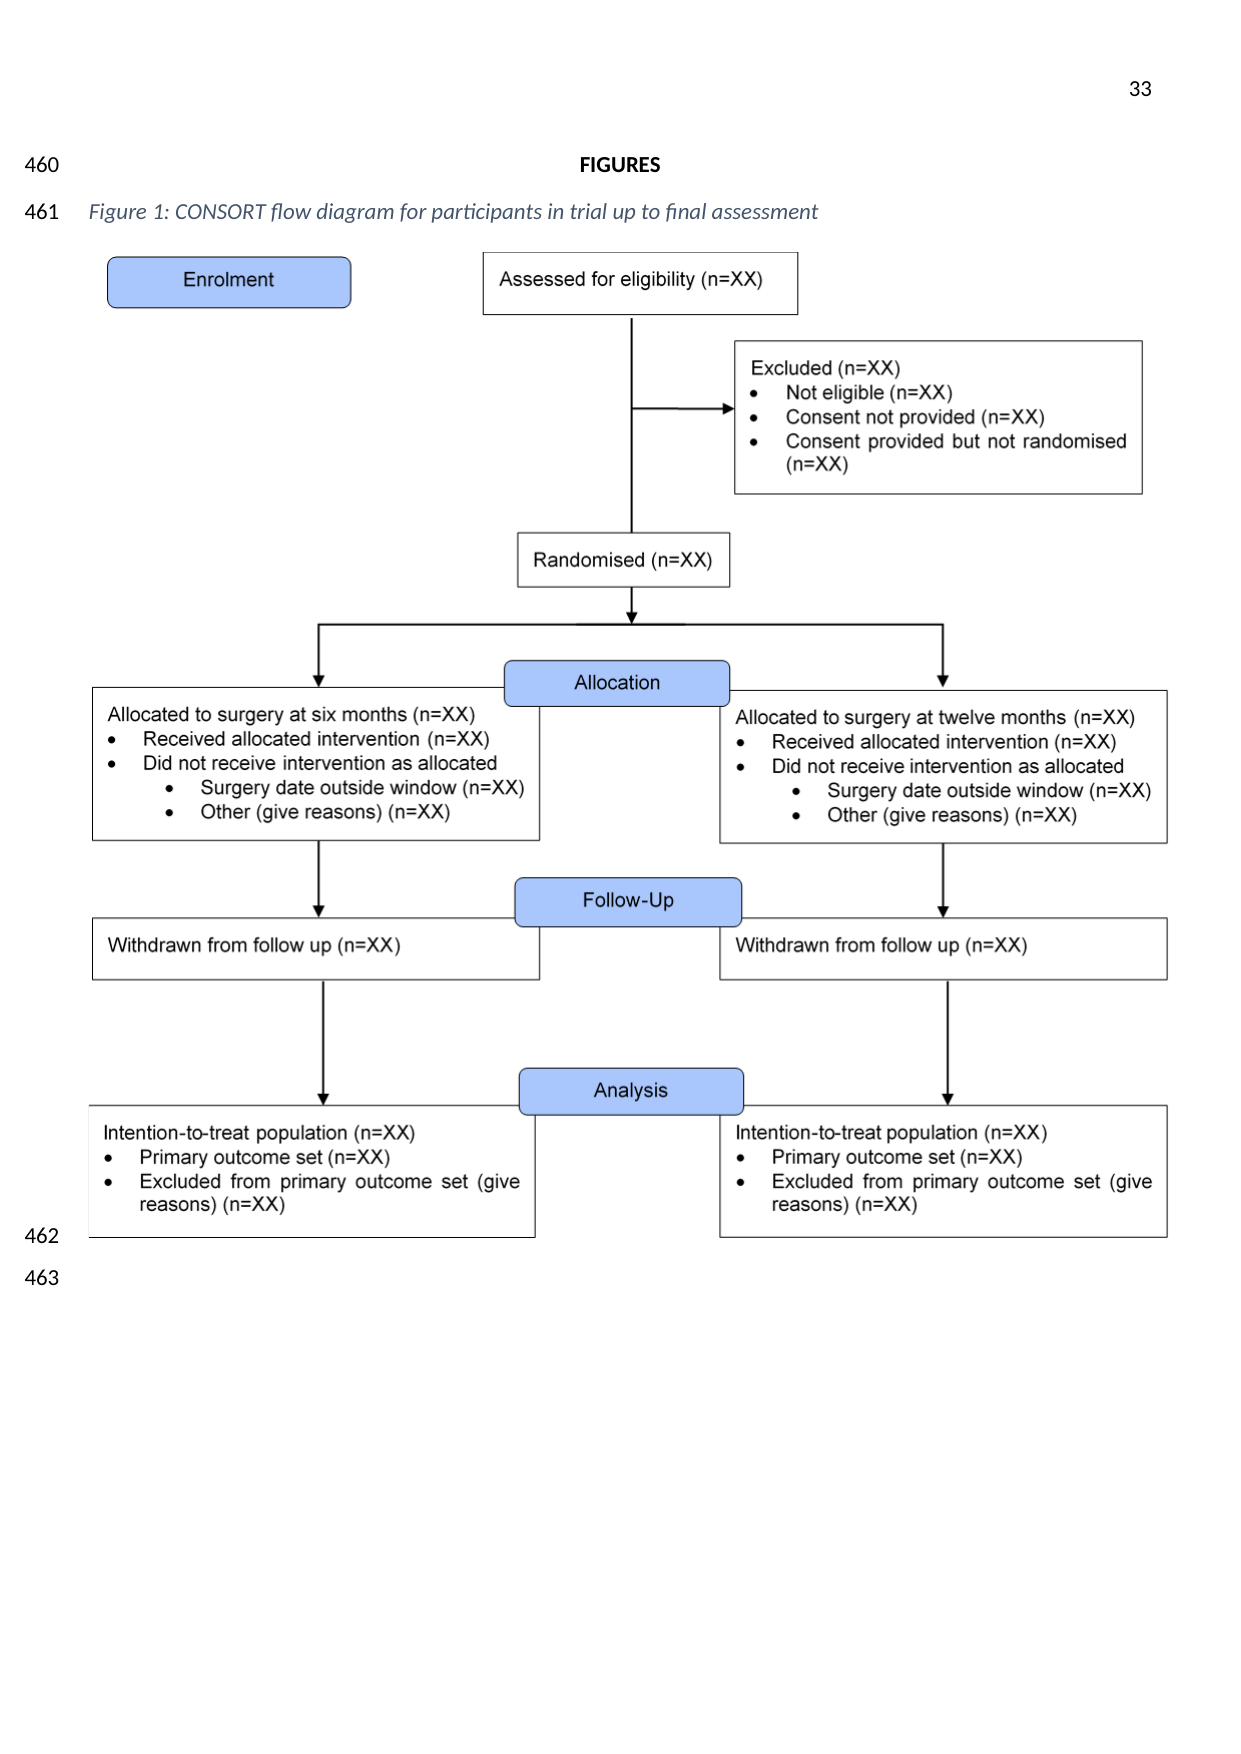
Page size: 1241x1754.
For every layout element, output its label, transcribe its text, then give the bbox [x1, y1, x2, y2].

picture [88, 252, 1173, 1244]
text Figure 1: CONSORT flow diagram for participants in trial up to final assessment [89, 197, 1152, 225]
text FIGURES [89, 150, 1152, 178]
